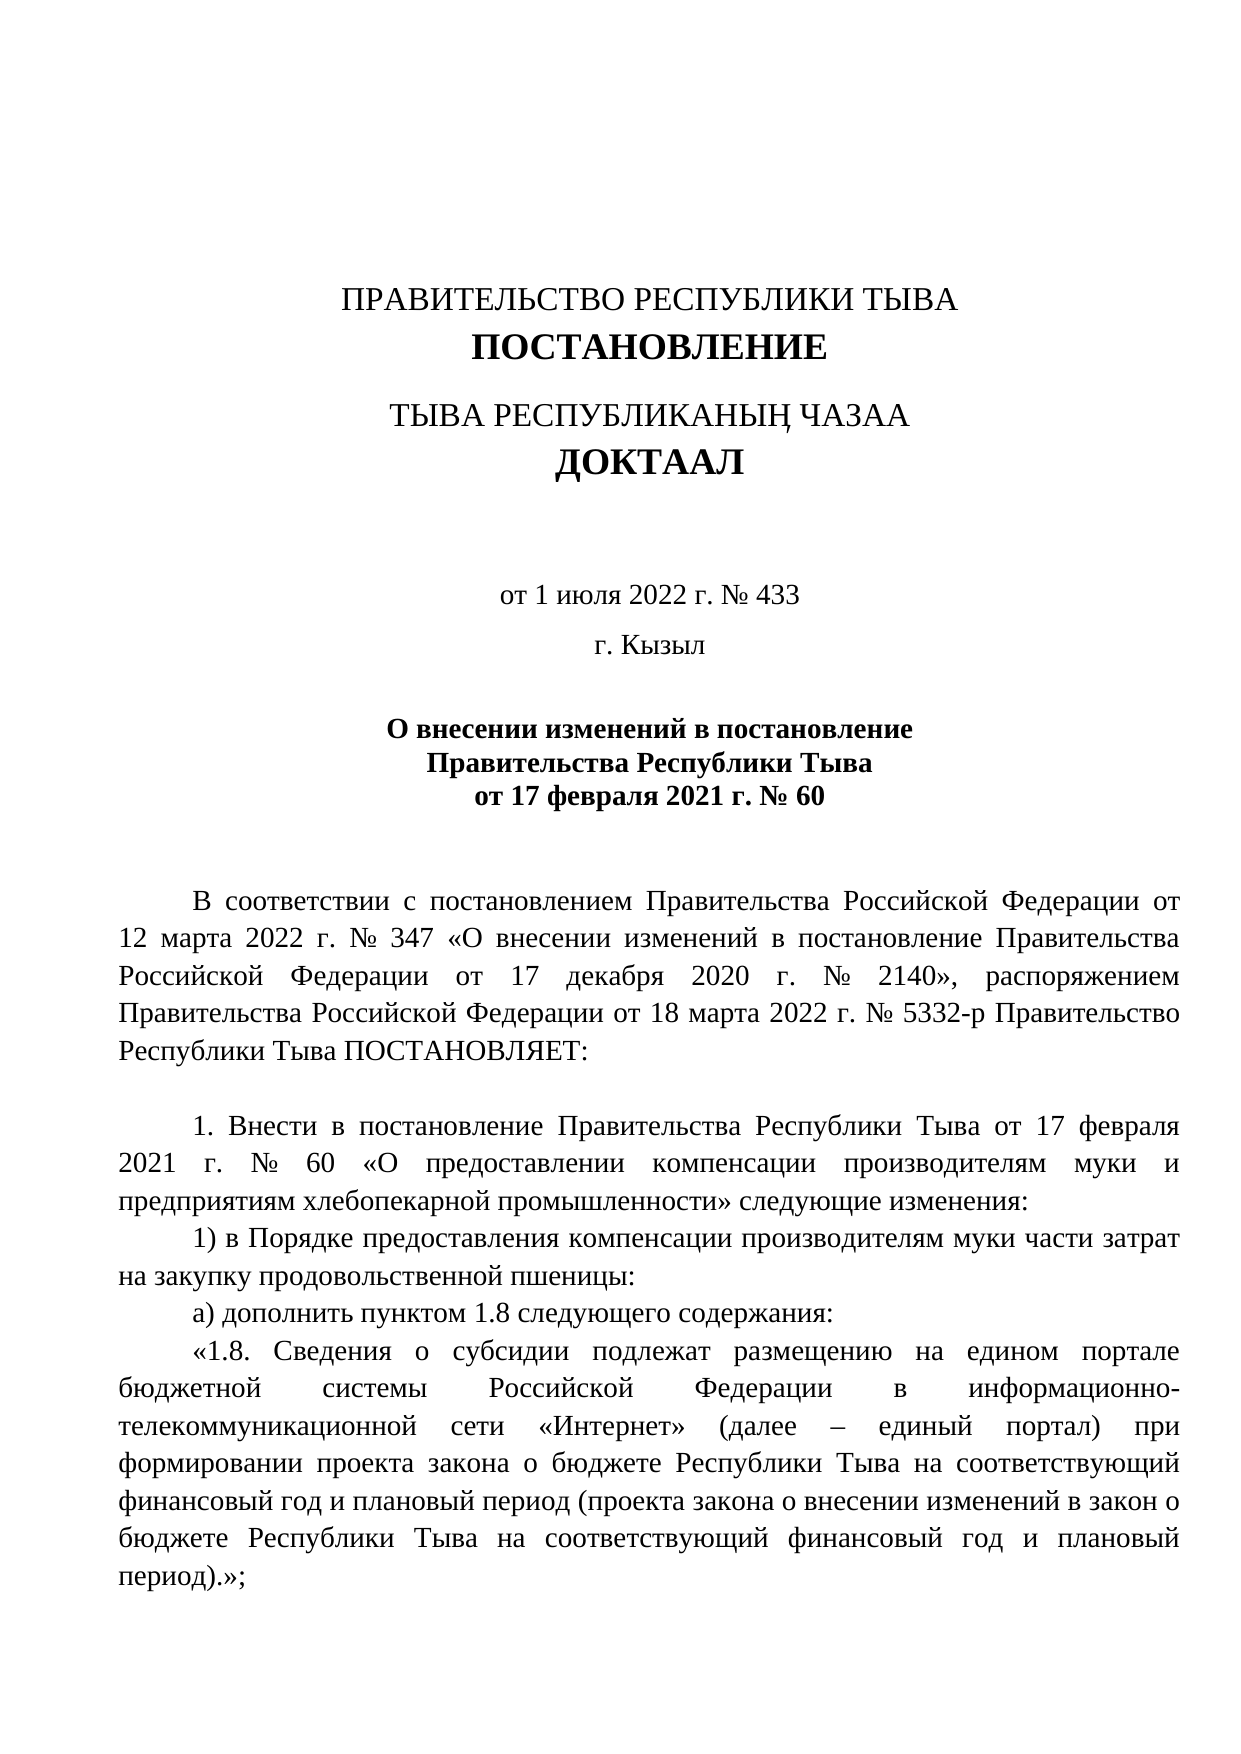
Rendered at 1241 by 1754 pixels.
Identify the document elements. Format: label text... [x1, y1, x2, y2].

text О внесении изменений в постановление [118, 711, 1181, 745]
text г. Кызыл [118, 627, 1181, 661]
text ТЫВА РЕСПУБЛИКАНЫӉ ЧАЗАА ДОКТААЛ [118, 395, 1181, 483]
text от 1 июля 2022 г. № 433 [118, 577, 1181, 611]
text В соответствии с постановлением Правительства Российской Федерации от 12 марта 2022 г. № 347 «О внесении изменений в постановление Правительства Российской Федерации от 17 декабря 2020 г. № 2140», распоряжением Правительства Российской Федерации от 18 марта 2022 г. № 5332-р Правительство Республики Тыва ПОСТАНОВЛЯЕТ: [118, 879, 1181, 1067]
text от 17 февраля 2021 г. № 60 [118, 778, 1181, 812]
text ПРАВИТЕЛЬСТВО РЕСПУБЛИКИ ТЫВА ПОСТАНОВЛЕНИЕ [118, 280, 1181, 368]
text а) дополнить пунктом 1.8 следующего содержания: [118, 1292, 1181, 1329]
text 1) в Порядке предоставления компенсации производителям муки части затрат на закупку продовольственной пшеницы: [118, 1217, 1181, 1292]
text 1. Внести в постановление Правительства Республики Тыва от 17 февраля 2021 г. № 60 «О предоставлении компенсации производителям муки и предприятиям хлебопекарной промышленности» следующие изменения: [118, 1104, 1181, 1217]
text Правительства Республики Тыва [118, 745, 1181, 778]
